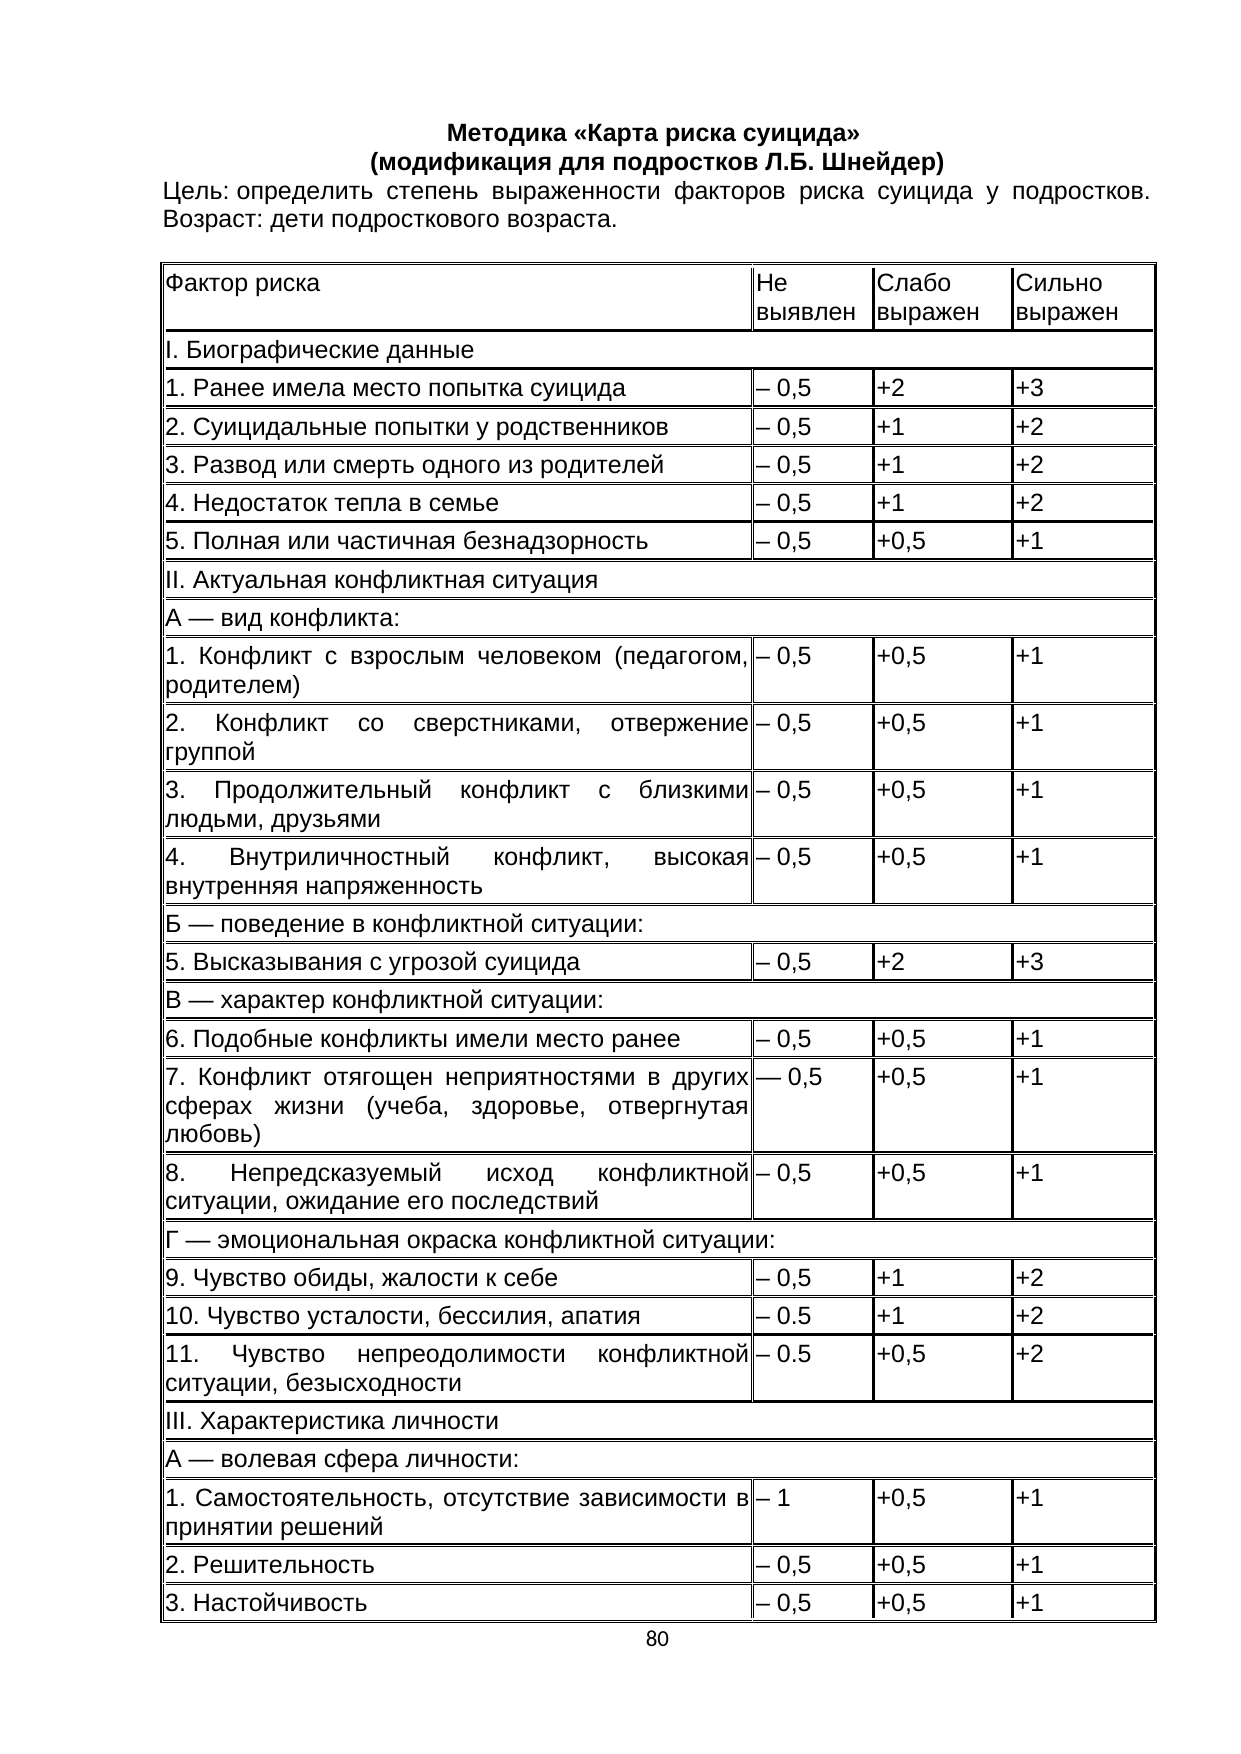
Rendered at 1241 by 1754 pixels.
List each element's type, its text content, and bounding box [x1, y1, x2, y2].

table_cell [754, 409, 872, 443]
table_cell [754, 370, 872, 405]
text Цель: определить степень выраженности факторов риска суицида у подростков. Возраст: дети подросткового возраста. [162, 176, 1152, 233]
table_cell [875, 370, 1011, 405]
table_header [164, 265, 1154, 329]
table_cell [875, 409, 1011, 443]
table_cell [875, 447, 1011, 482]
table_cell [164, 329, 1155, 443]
text Методика «Карта риска суицида» [162, 118, 1152, 147]
text (модификация для подростков Л.Б. Шнейдер) [162, 147, 1152, 176]
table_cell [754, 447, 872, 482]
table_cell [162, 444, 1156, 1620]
